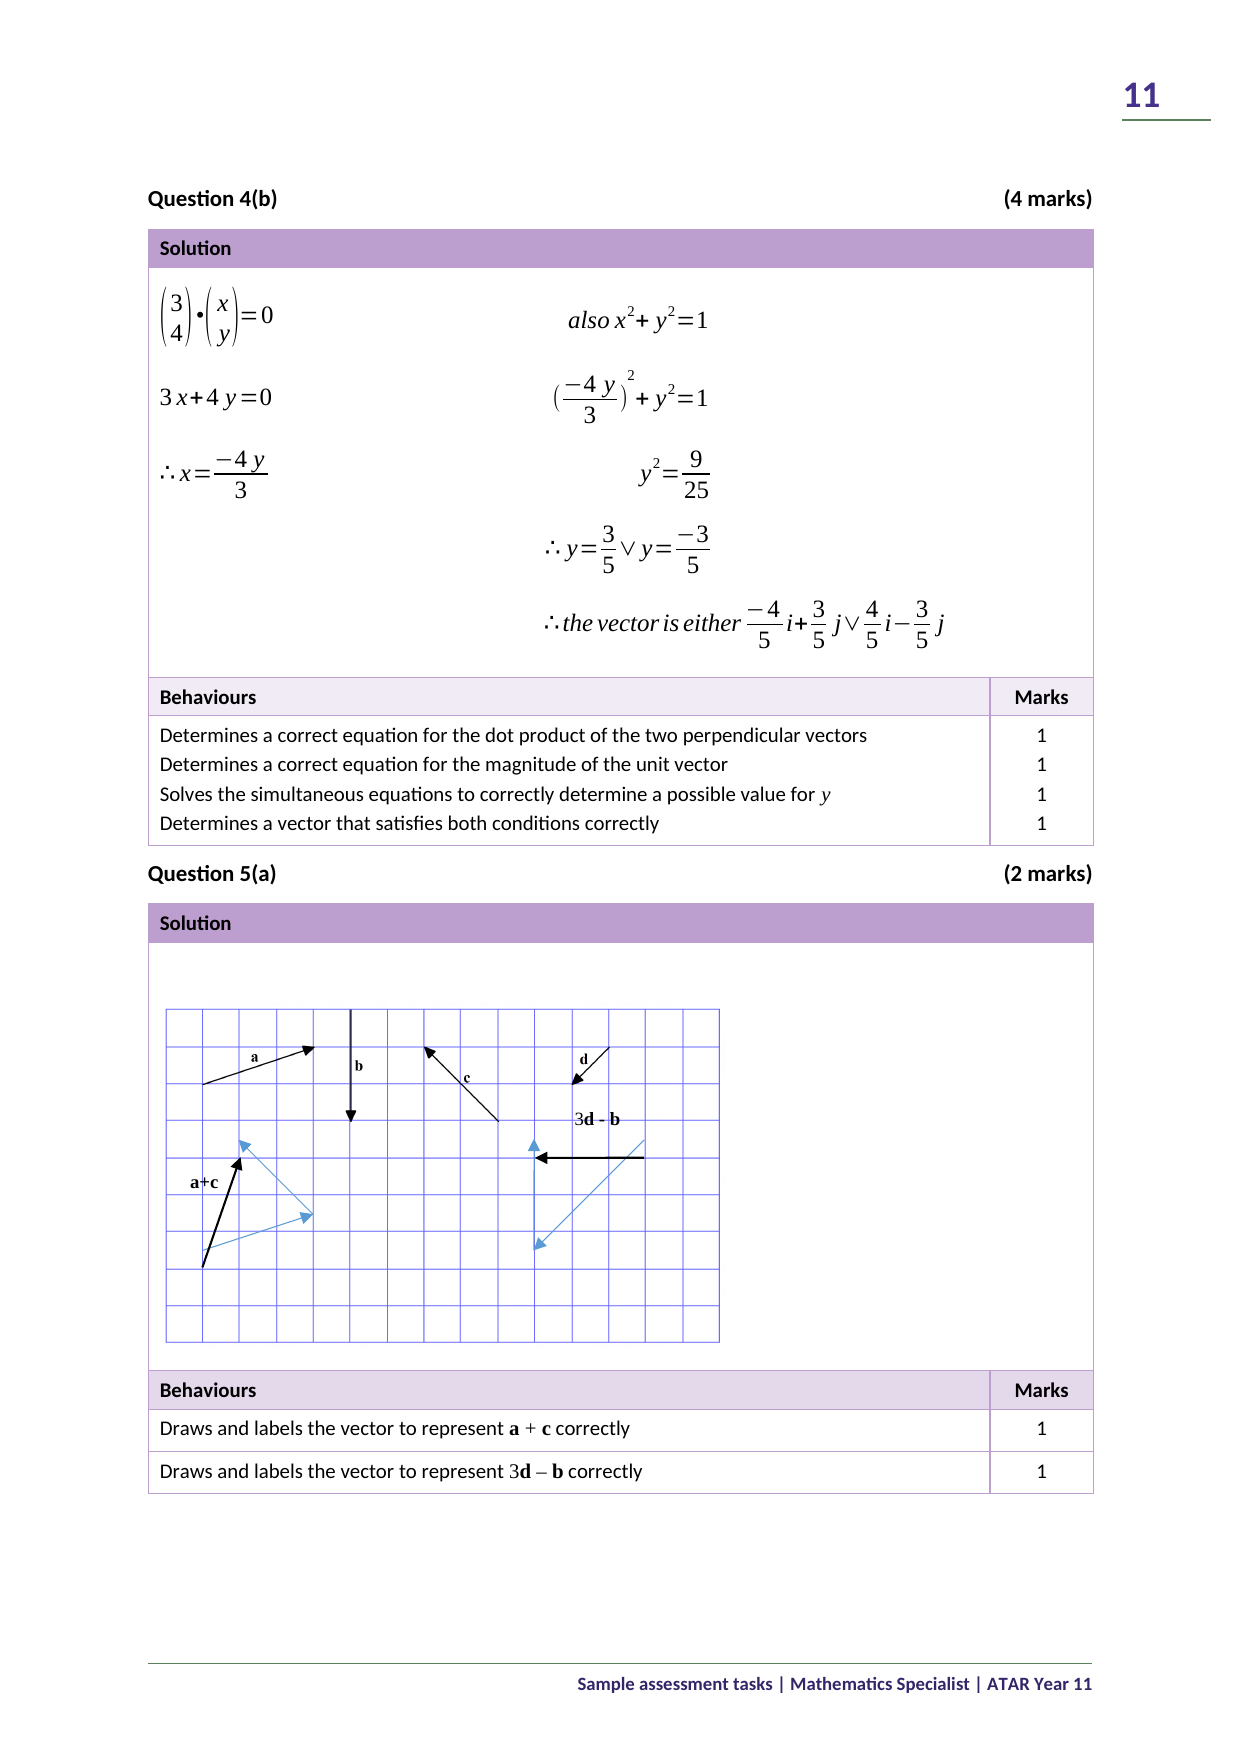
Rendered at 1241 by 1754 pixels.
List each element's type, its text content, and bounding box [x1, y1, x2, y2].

table_header Solution [149, 230, 1093, 267]
table_cell Marks [991, 678, 1093, 715]
table_cell 1 [991, 1410, 1093, 1451]
table_cell Marks [991, 1371, 1093, 1409]
text Question 4(b) (4 marks) [148, 184, 1092, 212]
table_cell [149, 943, 1093, 1370]
table_cell 1 [991, 1452, 1093, 1493]
table_cell 1 1 1 1 [991, 716, 1093, 845]
table_cell Determines a correct equation for the dot product of the two perpendicular vectors Determines a correct equation for the magnitude of the unit vector Solves the simultaneous equations to correctly determine a possible value for y Determines a vector that satisfies both conditions correctly [149, 716, 989, 845]
table_cell Draws and labels the vector to represent a + c correctly [149, 1410, 989, 1451]
table_cell Draws and labels the vector to represent 3d – b correctly [149, 1452, 989, 1493]
picture [159, 1002, 725, 1348]
table_cell Behaviours [149, 1371, 989, 1409]
table_cell [149, 268, 1093, 677]
table_header Solution [149, 904, 1093, 942]
table_cell Behaviours [149, 678, 989, 715]
text Question 5(a) (2 marks) [148, 859, 1092, 887]
